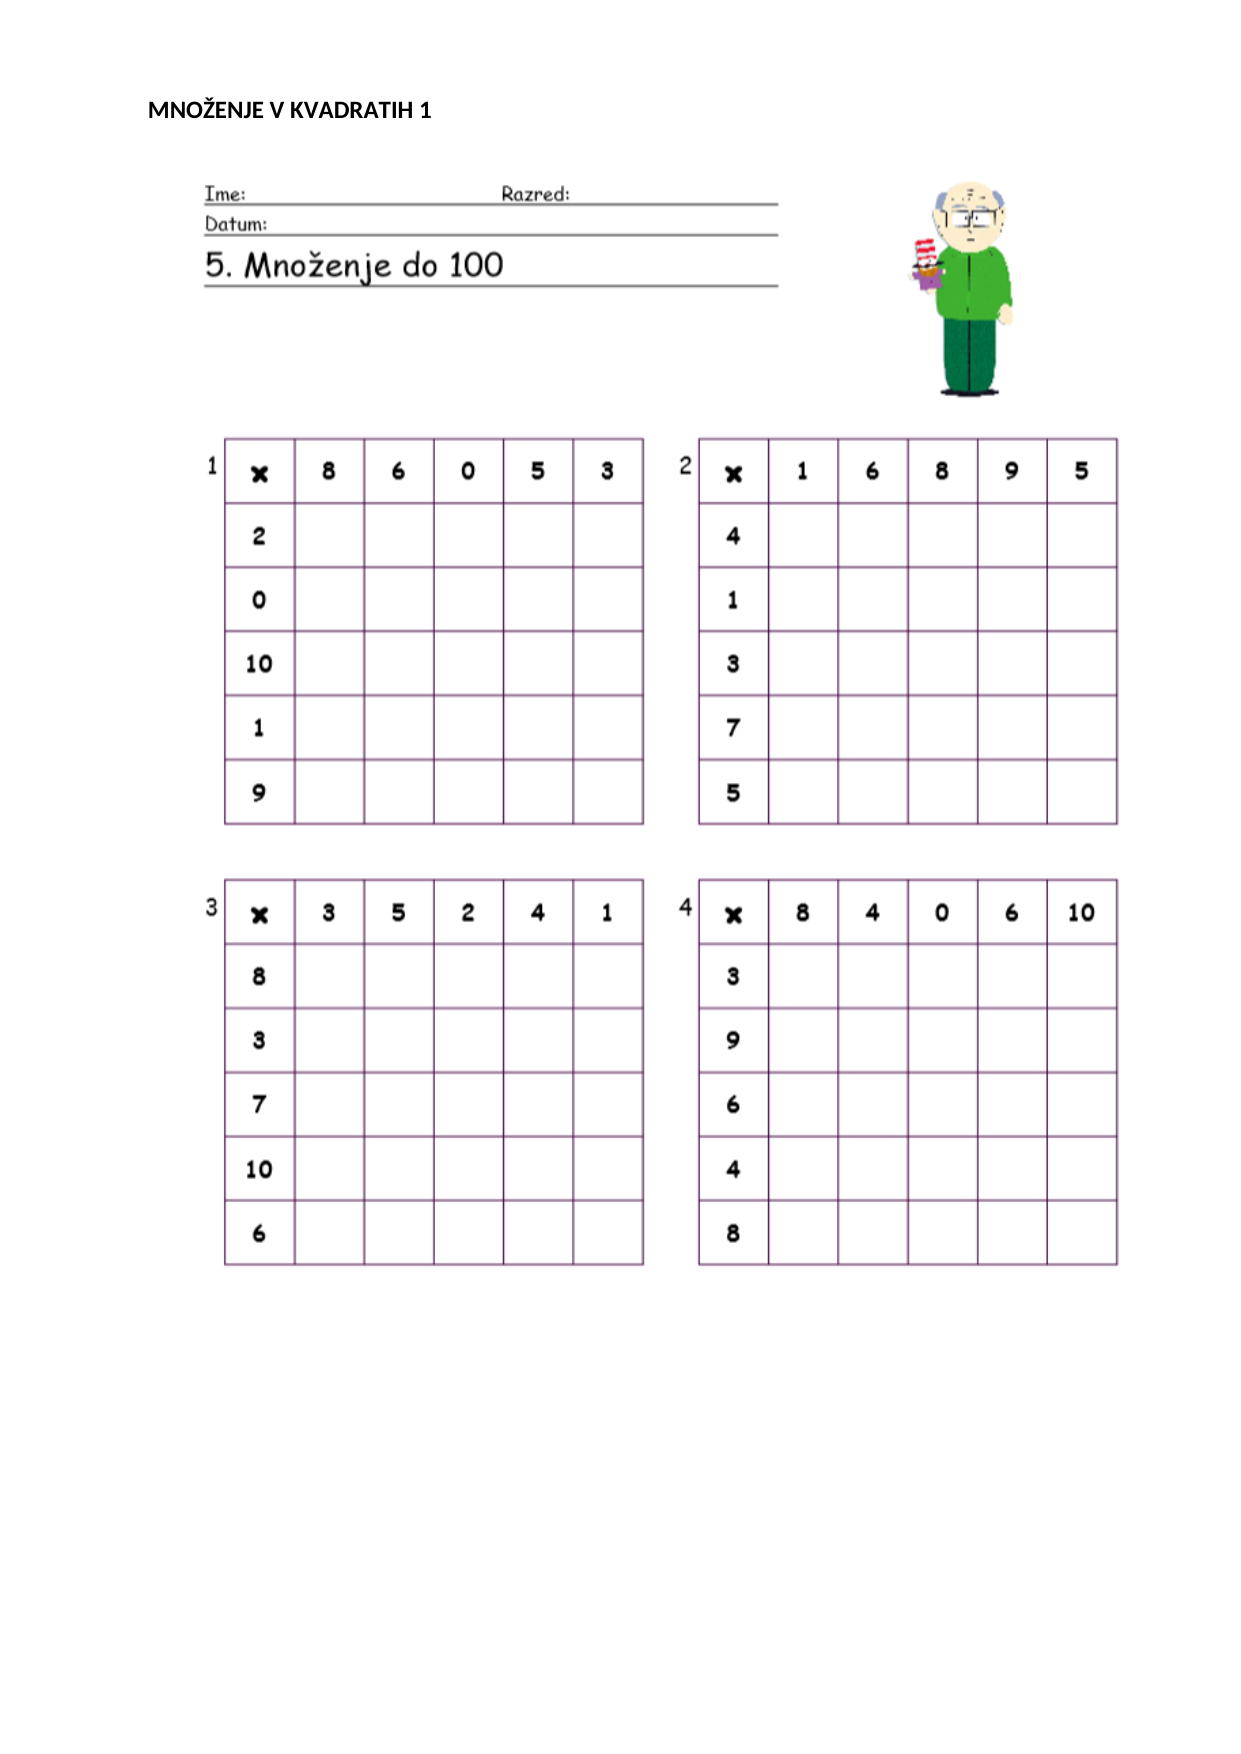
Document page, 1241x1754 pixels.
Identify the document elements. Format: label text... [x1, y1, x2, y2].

text MNOŽENJE V KVADRATIH 1 [148, 94, 1092, 125]
picture [147, 144, 1160, 1308]
